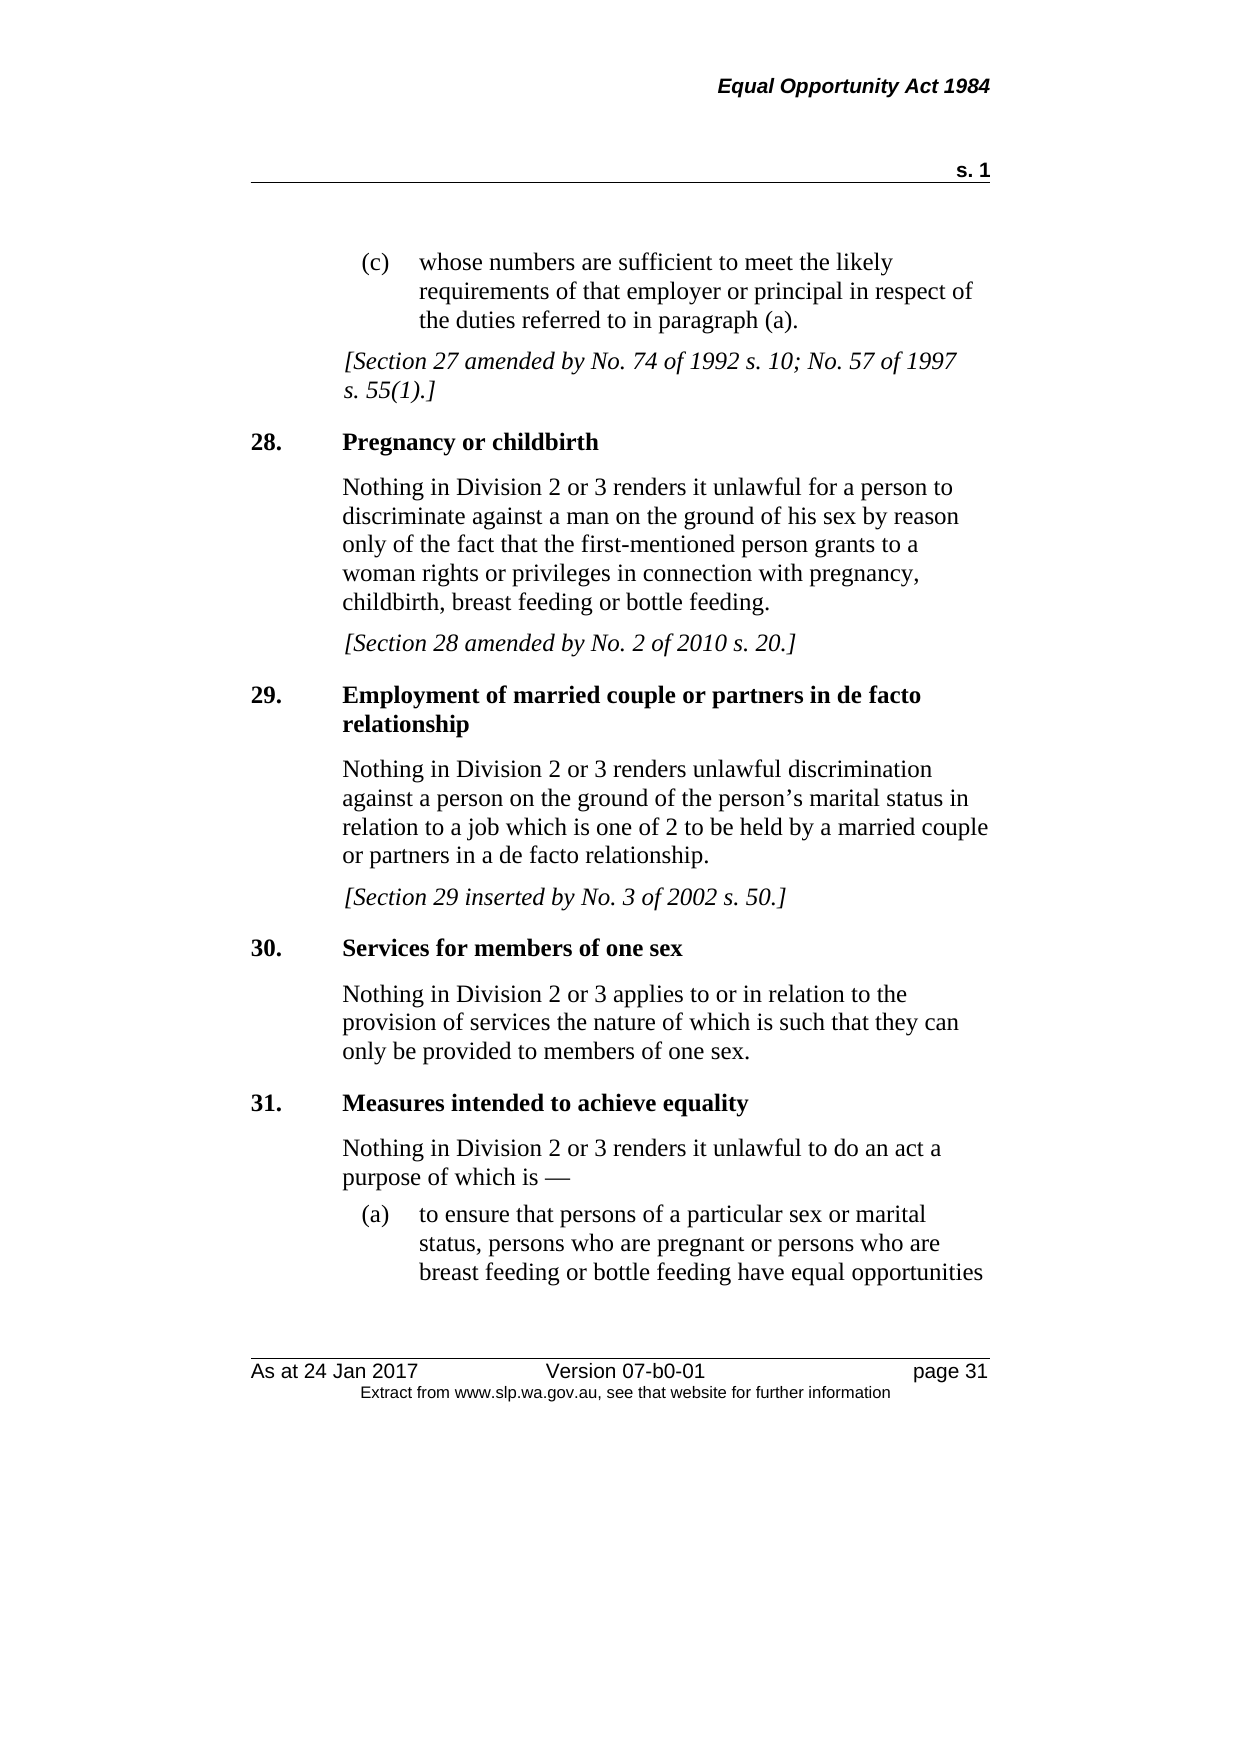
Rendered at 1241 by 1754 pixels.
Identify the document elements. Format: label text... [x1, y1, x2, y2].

text Nothing in Division 2 or 3 renders it unlawful to do an act a purpose of which is — [251, 1133, 990, 1191]
subtitle 28. Pregnancy or childbirth [251, 427, 990, 455]
text Nothing in Division 2 or 3 renders unlawful discrimination against a person on the ground of the person’s marital status in relation to a job which is one of 2 to be held by a married couple or partners in a de facto relationship. [251, 754, 990, 869]
subtitle 30. Services for members of one sex [251, 933, 990, 962]
text [Section 27 amended by No. 74 of 1992 s. 10; No. 57 of 1997 s. 55(1).] [251, 346, 990, 404]
text [Section 29 inserted by No. 3 of 2002 s. 50.] [251, 882, 990, 910]
text Nothing in Division 2 or 3 renders it unlawful for a person to discriminate against a man on the ground of his sex by reason only of the fact that the first-mentioned person grants to a woman rights or privileges in connection with pregnancy, childbirth, breast feeding or bottle feeding. [251, 472, 990, 616]
text [Section 28 amended by No. 2 of 2010 s. 20.] [251, 628, 990, 657]
subtitle 29. Employment of married couple or partners in de facto relationship [251, 680, 990, 737]
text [251, 1199, 990, 1285]
subtitle 31. Measures intended to achieve equality [251, 1088, 990, 1117]
text Nothing in Division 2 or 3 applies to or in relation to the provision of services the nature of which is such that they can only be provided to members of one sex. [251, 979, 990, 1065]
text (c) whose numbers are sufficient to meet the likely requirements of that employer or principal in respect of the duties referred to in paragraph (a). [251, 247, 990, 334]
